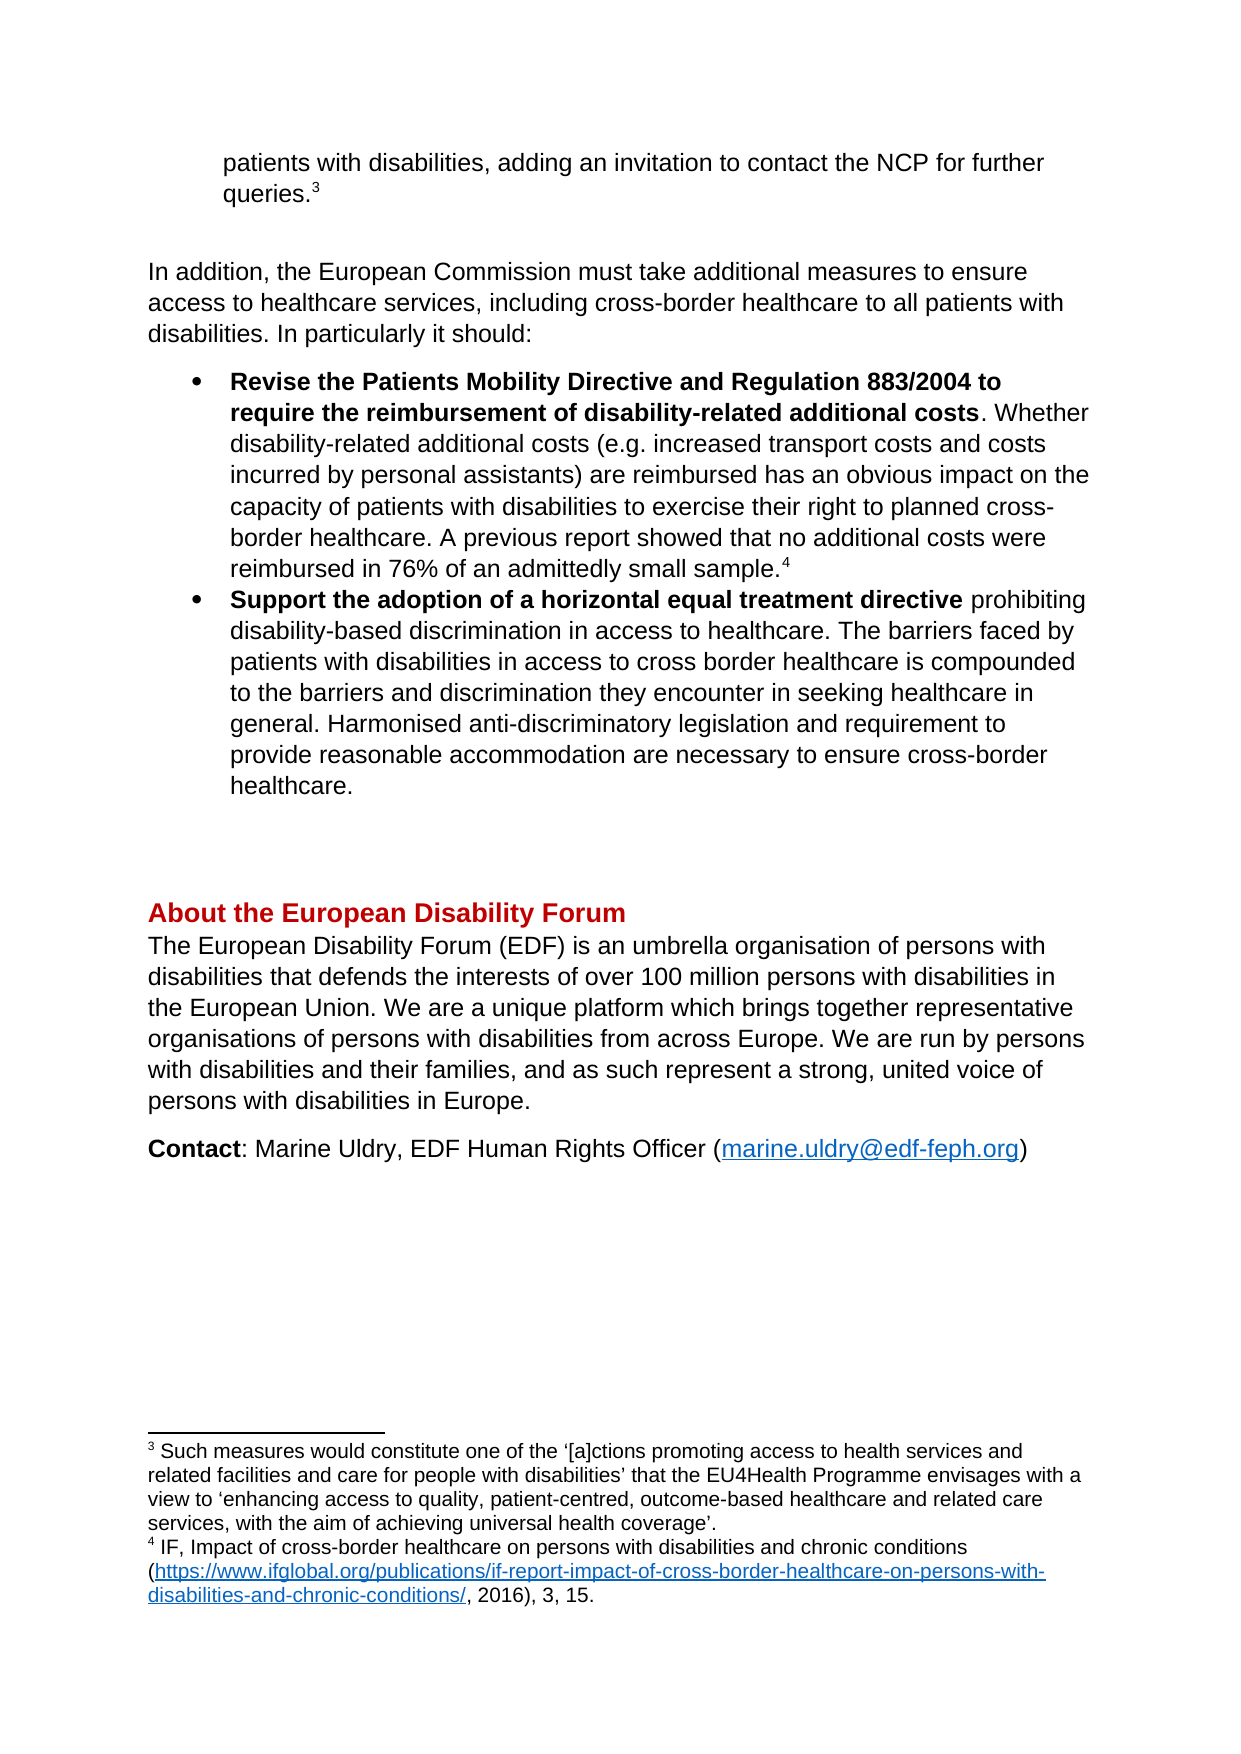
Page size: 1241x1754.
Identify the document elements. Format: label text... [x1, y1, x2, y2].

text In addition, the European Commission must take additional measures to ensure access to healthcare services, including cross-border healthcare to all patients with disabilities. In particularly it should: [148, 257, 1093, 348]
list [185, 148, 1093, 207]
subtitle About the European Disability Forum [148, 897, 1093, 929]
text Contact: Marine Uldry, EDF Human Rights Officer (marine.uldry@edf-feph.org) [148, 1134, 1093, 1163]
text The European Disability Forum (EDF) is an umbrella organisation of persons with disabilities that defends the interests of over 100 million persons with disabilities in the European Union. We are a unique platform which brings together representative organisations of persons with disabilities from across Europe. We are run by persons with disabilities and their families, and as such represent a strong, united voice of persons with disabilities in Europe. [148, 931, 1093, 1115]
list Support the adoption of a horizontal equal treatment directive prohibiting disability-based discrimination in access to healthcare. The barriers faced by patients with disabilities in access to cross border healthcare is compounded to the barriers and discrimination they encounter in seeking healthcare in general. Harmonised anti-discriminatory legislation and requirement to provide reasonable accommodation are necessary to ensure cross-border healthcare. [192, 584, 1093, 800]
list Revise the Patients Mobility Directive and Regulation 883/2004 to require the reimbursement of disability-related additional costs. Whether disability-related additional costs (e.g. increased transport costs and costs incurred by personal assistants) are reimbursed has an obvious impact on the capacity of patients with disabilities to exercise their right to planned cross-border healthcare. A previous report showed that no additional costs were reimbursed in 76% of an admittedly small sample. [192, 367, 1093, 582]
